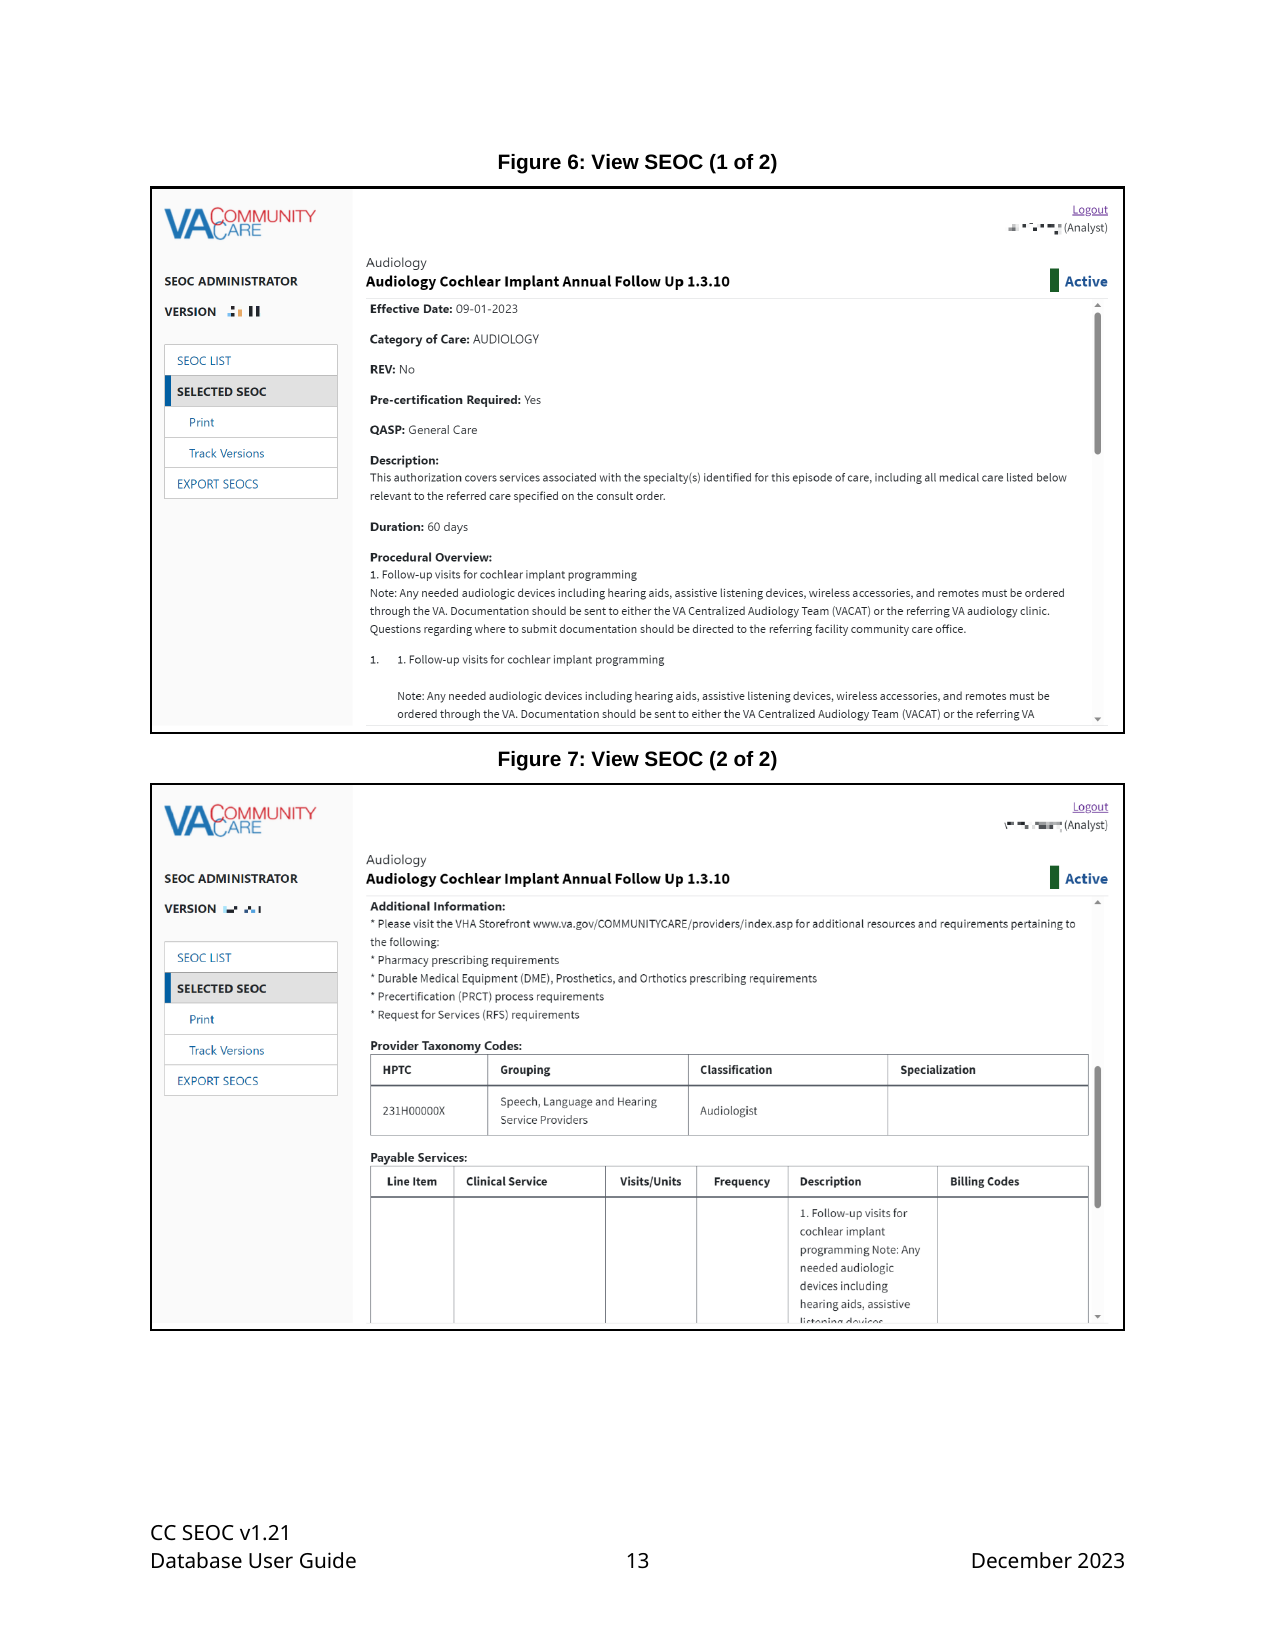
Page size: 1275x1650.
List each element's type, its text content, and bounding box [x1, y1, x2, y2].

picture [152, 785, 1123, 1329]
text Figure 6: View SEOC (1 of 2) [150, 150, 1125, 174]
text Figure 7: View SEOC (2 of 2) [150, 747, 1125, 771]
picture [152, 189, 1123, 732]
